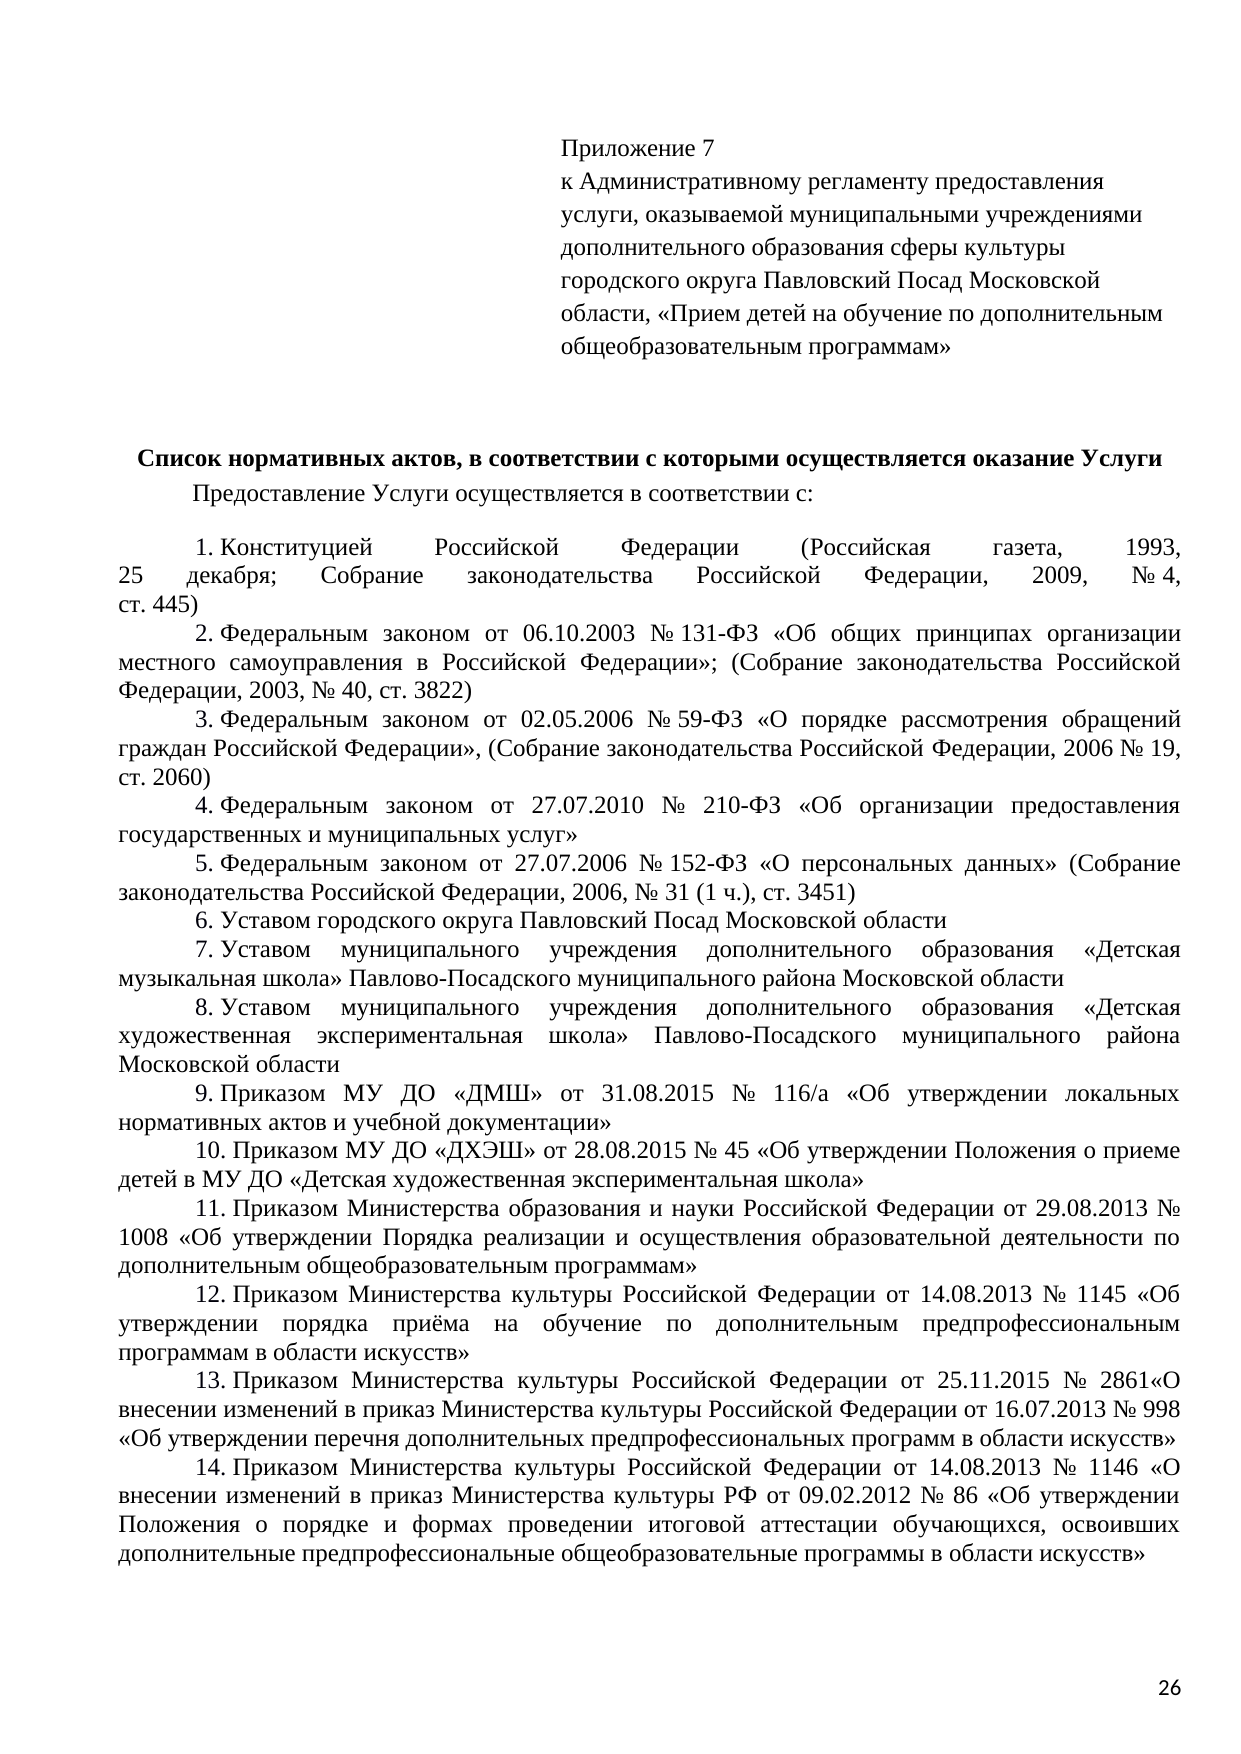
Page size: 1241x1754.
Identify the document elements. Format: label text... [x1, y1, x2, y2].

list Приказом Министерства образования и науки Российской Федерации от 29.08.2013 № 1008 «Об утверждении Порядка реализации и осуществления образовательной деятельности по дополнительным общеобразовательным программам» [118, 1193, 1181, 1279]
list Уставом муниципального учреждения дополнительного образования «Детская художественная экспериментальная школа» Павлово-Посадского муниципального района Московской области [118, 992, 1181, 1078]
list Приказом Министерства культуры Российской Федерации от 14.08.2013 № 1145 «Об утверждении порядка приёма на обучение по дополнительным предпрофессиональным программам в области искусств» [118, 1279, 1181, 1365]
text Предоставление Услуги осуществляется в соответствии с: [118, 478, 1181, 507]
subtitle Список нормативных актов, в соответствии с которыми осуществляется оказание Услуги [118, 443, 1181, 472]
list Федеральным законом от 06.10.2003 № 131-ФЗ «Об общих принципах организации местного самоуправления в Российской Федерации»; (Собрание законодательства Российской Федерации, 2003, № 40, ст. 3822) [118, 618, 1181, 704]
list Федеральным законом от 27.07.2010 № 210-ФЗ «Об организации предоставления государственных и муниципальных услуг» [118, 790, 1181, 848]
list Приказом Министерства культуры Российской Федерации от 25.11.2015 № 2861«О внесении изменений в приказ Министерства культуры Российской Федерации от 16.07.2013 № 998 «Об утверждении перечня дополнительных предпрофессиональных программ в области искусств» [118, 1365, 1181, 1452]
list Федеральным законом от 27.07.2006 № 152-ФЗ «О персональных данных» (Собрание законодательства Российской Федерации, 2006, № 31 (1 ч.), ст. 3451) [118, 848, 1181, 905]
list Конституцией Российской Федерации (Российская газета, 1993, 25 декабря; Собрание законодательства Российской Федерации, 2009, № 4, ст. 445) [118, 532, 1181, 618]
text к Административному регламенту предоставления услуги, оказываемой муниципальными учреждениями дополнительного образования сферы культуры городского округа Павловский Посад Московской области, «Прием детей на обучение по дополнительным общеобразовательным программам» [561, 166, 1181, 360]
list Приказом МУ ДО «ДХЭШ» от 28.08.2015 № 45 «Об утверждении Положения о приеме детей в МУ ДО «Детская художественная экспериментальная школа» [118, 1135, 1181, 1193]
list Уставом муниципального учреждения дополнительного образования «Детская музыкальная школа» Павлово-Посадского муниципального района Московской области [118, 934, 1181, 992]
list Уставом городского округа Павловский Посад Московской области [118, 905, 1181, 934]
text Приложение 7 [561, 133, 1181, 162]
list Федеральным законом от 02.05.2006 № 59-ФЗ «О порядке рассмотрения обращений граждан Российской Федерации», (Собрание законодательства Российской Федерации, 2006 № 19, ст. 2060) [118, 704, 1181, 790]
list Приказом МУ ДО «ДМШ» от 31.08.2015 № 116/а «Об утверждении локальных нормативных актов и учебной документации» [118, 1078, 1181, 1135]
list Приказом Министерства культуры Российской Федерации от 14.08.2013 № 1146 «О внесении изменений в приказ Министерства культуры РФ от 09.02.2012 № 86 «Об утверждении Положения о порядке и формах проведении итоговой аттестации обучающихся, освоивших дополнительные предпрофессиональные общеобразовательные программы в области искусств» [118, 1452, 1181, 1567]
